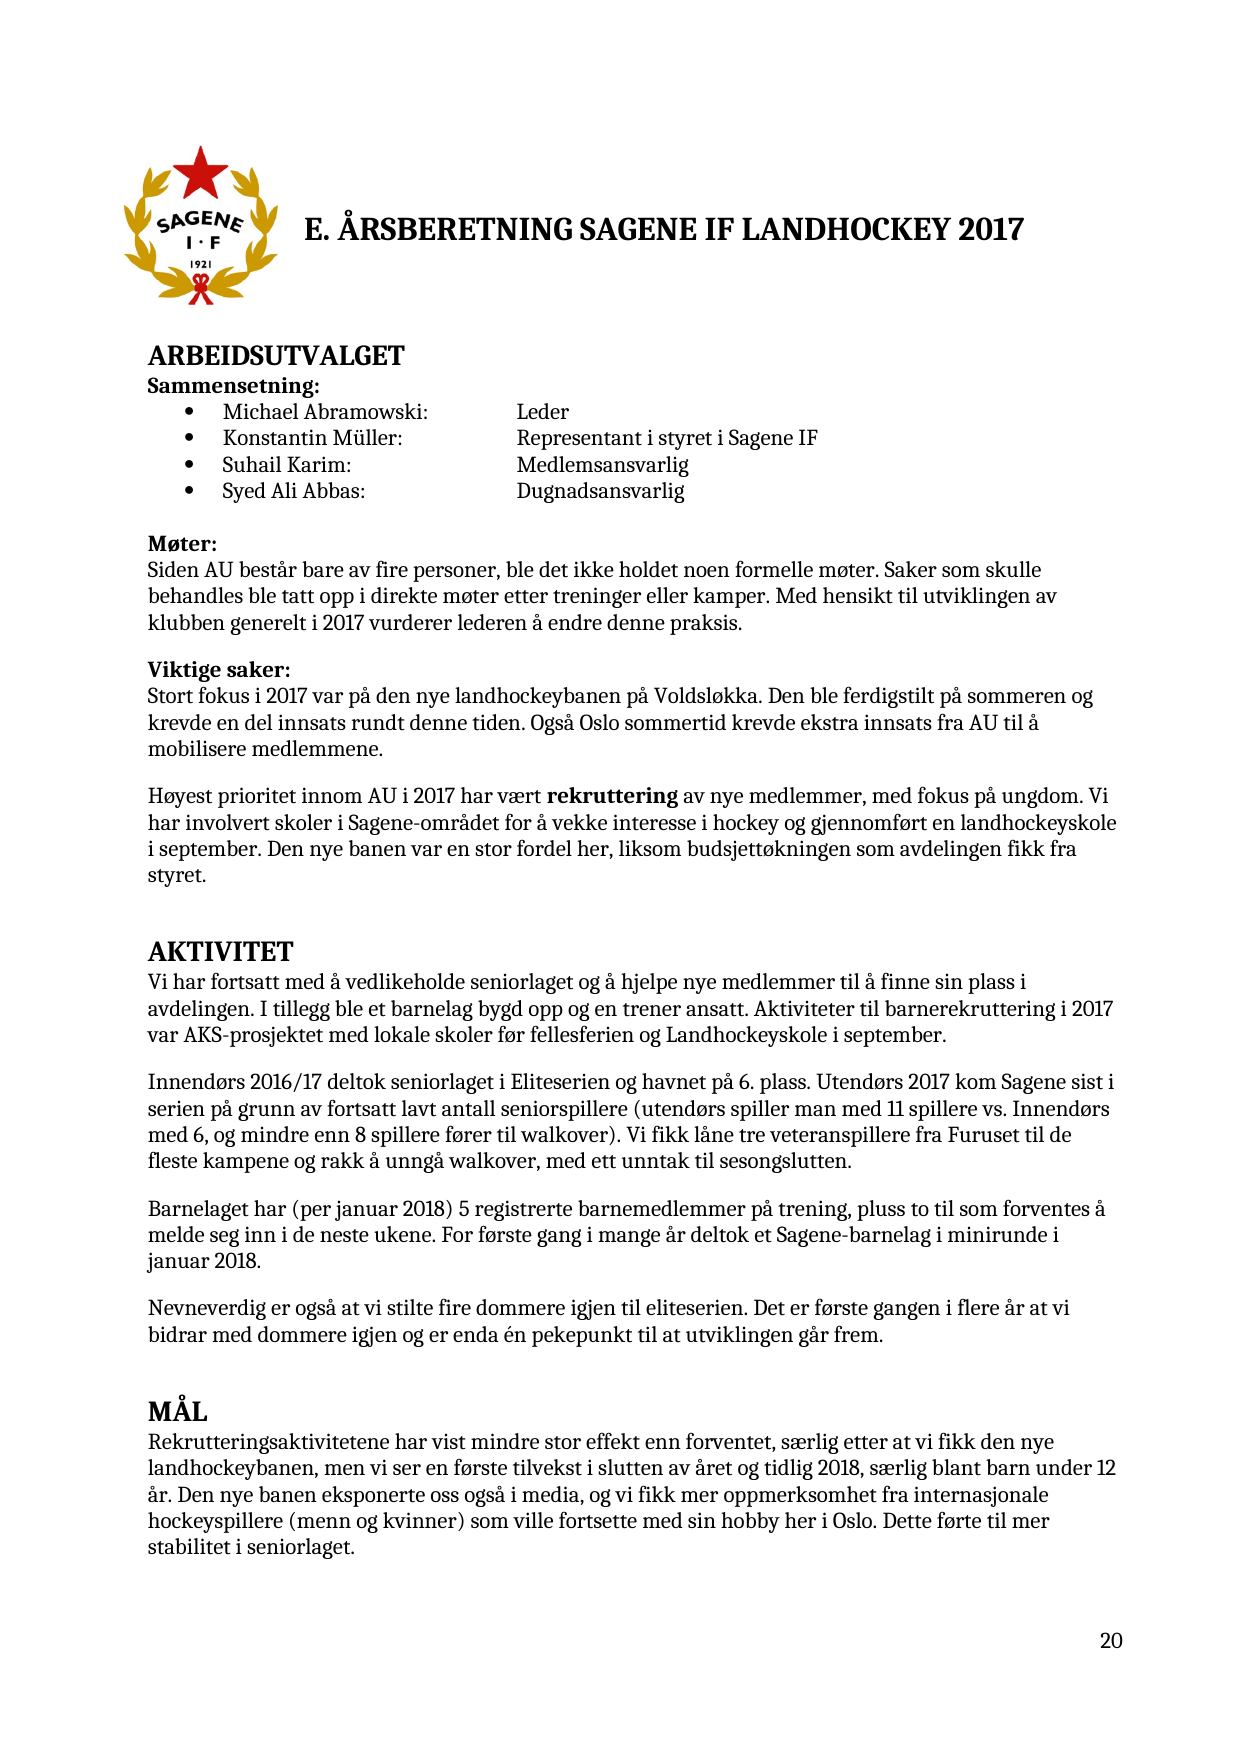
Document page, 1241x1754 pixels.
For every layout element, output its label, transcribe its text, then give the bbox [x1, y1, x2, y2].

picture [110, 137, 285, 312]
list Michael Abramowski: Leder [185, 399, 1123, 425]
text Sammensetning: [148, 372, 1123, 399]
subtitle E. ÅRSBERETNING SAGENE IF LANDHOCKEY 2017 [285, 210, 1123, 248]
list Konstantin Müller: Representant i styret i Sagene IF [185, 425, 1123, 451]
text ARBEIDSUTVALGET [148, 339, 1123, 372]
text Vi har fortsatt med å vedlikeholde seniorlaget og å hjelpe nye medlemmer til å finne sin plass i avdelingen. I tillegg ble et barnelag bygd opp og en trener ansatt. Aktiviteter til barnerekruttering i 2017 var AKS-prosjektet med lokale skoler før fellesferien og Landhockeyskole i september. [148, 969, 1123, 1048]
text Viktige saker: [148, 657, 1123, 683]
text Innendørs 2016/17 deltok seniorlaget i Eliteserien og havnet på 6. plass. Utendørs 2017 kom Sagene sist i serien på grunn av fortsatt lavt antall seniorspillere (utendørs spiller man med 11 spillere vs. Innendørs med 6, og mindre enn 8 spillere fører til walkover). Vi fikk låne tre veteranspillere fra Furuset til de fleste kampene og rakk å unngå walkover, med ett unntak til sesongslutten. [148, 1069, 1123, 1174]
text Nevneverdig er også at vi stilte fire dommere igjen til eliteserien. Det er første gangen i flere år at vi bidrar med dommere igjen og er enda én pekepunkt til at utviklingen går frem. [148, 1295, 1123, 1348]
text Møter: [148, 531, 1123, 557]
text Høyest prioritet innom AU i 2017 har vært rekruttering av nye medlemmer, med fokus på ungdom. Vi har involvert skoler i Sagene-området for å vekke interesse i hockey og gjennomført en landhockeyskole i september. Den nye banen var en stor fordel her, liksom budsjettøkningen som avdelingen fikk fra styret. [148, 783, 1123, 888]
text Rekrutteringsaktivitetene har vist mindre stor effekt enn forventet, særlig etter at vi fikk den nye landhockeybanen, men vi ser en første tilvekst i slutten av året og tidlig 2018, særlig blant barn under 12 år. Den nye banen eksponerte oss også i media, og vi fikk mer oppmerksomhet fra internasjonale hockeyspillere (menn og kvinner) som ville fortsette med sin hobby her i Oslo. Dette førte til mer stabilitet i seniorlaget. [148, 1429, 1123, 1560]
list Suhail Karim: Medlemsansvarlig [185, 451, 1123, 478]
list Syed Ali Abbas: Dugnadsansvarlig [185, 478, 1123, 504]
text MÅL [148, 1395, 1123, 1429]
text Stort fokus i 2017 var på den nye landhockeybanen på Voldsløkka. Den ble ferdigstilt på sommeren og krevde en del innsats rundt denne tiden. Også Oslo sommertid krevde ekstra innsats fra AU til å mobilisere medlemmene. [148, 683, 1123, 762]
text Barnelaget har (per januar 2018) 5 registrerte barnemedlemmer på trening, pluss to til som forventes å melde seg inn i de neste ukene. For første gang i mange år deltok et Sagene-barnelag i minirunde i januar 2018. [148, 1195, 1123, 1274]
text AKTIVITET [148, 936, 1123, 969]
text Siden AU består bare av fire personer, ble det ikke holdet noen formelle møter. Saker som skulle behandles ble tatt opp i direkte møter etter treninger eller kamper. Med hensikt til utviklingen av klubben generelt i 2017 vurderer lederen å endre denne praksis. [148, 557, 1123, 636]
